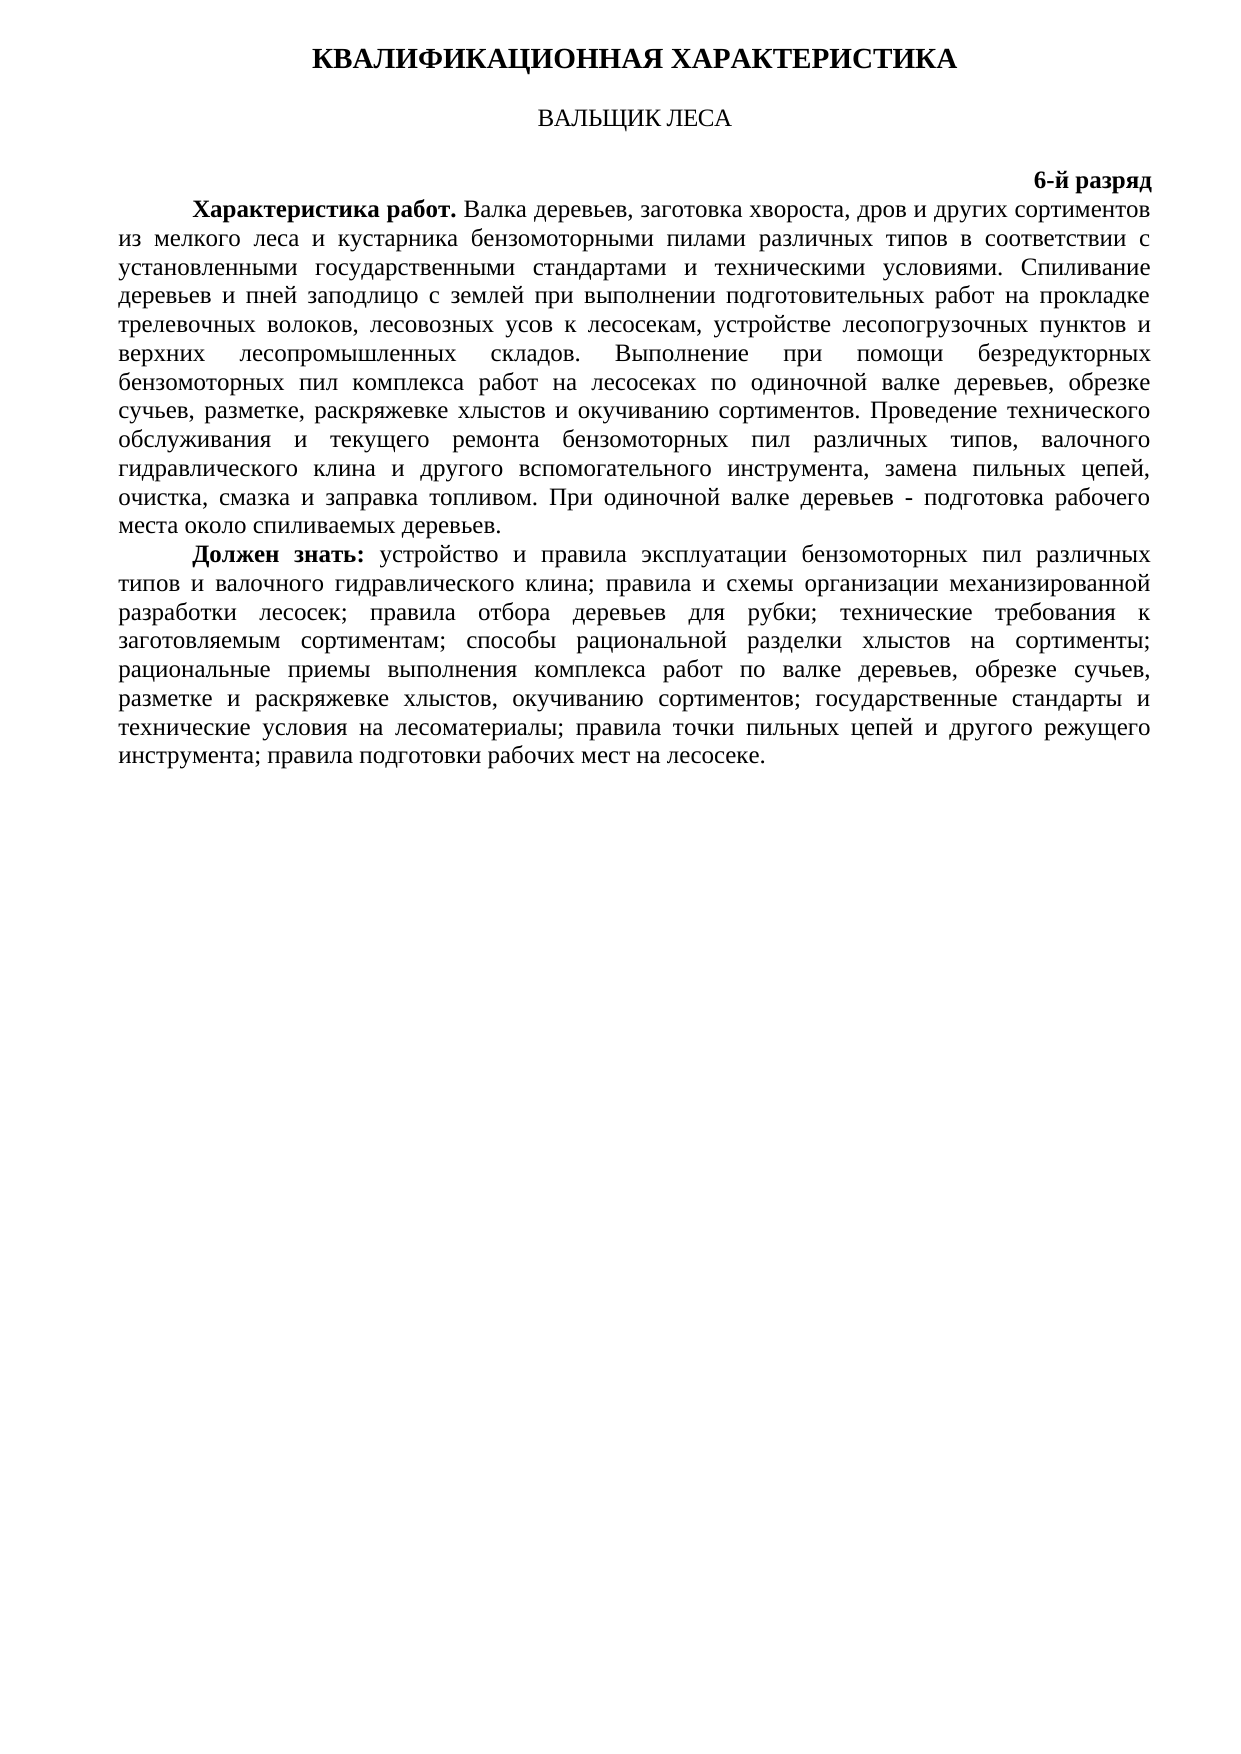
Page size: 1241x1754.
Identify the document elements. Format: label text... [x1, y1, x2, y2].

text КВАЛИФИКАЦИОННАЯ ХАРАКТЕРИСТИКА [118, 44, 1152, 74]
text 6-й разряд [118, 166, 1152, 194]
text Характеристика работ. Валка деревьев, заготовка хвороста, дров и других сортиментов из мелкого леса и кустарника бензомоторными пилами различных типов в соответствии с установленными государственными стандартами и техническими условиями. Спиливание деревьев и пней заподлицо с землей при выполнении подготовительных работ на прокладке трелевочных волоков, лесовозных усов к лесосекам, устройстве лесопогрузочных пунктов и верхних лесопромышленных складов. Выполнение при помощи безредукторных бензомоторных пил комплекса работ на лесосеках по одиночной валке деревьев, обрезке сучьев, разметке, раскряжевке хлыстов и окучиванию сортиментов. Проведение технического обслуживания и текущего ремонта бензомоторных пил различных типов, валочного гидравлического клина и другого вспомогательного инструмента, замена пильных цепей, очистка, смазка и заправка топливом. При одиночной валке деревьев - подготовка рабочего места около спиливаемых деревьев. [118, 194, 1152, 539]
text ВАЛЬЩИК ЛЕСА [118, 103, 1152, 132]
text Должен знать: устройство и правила эксплуатации бензомоторных пил различных типов и валочного гидравлического клина; правила и схемы организации механизированной разработки лесосек; правила отбора деревьев для рубки; технические требования к заготовляемым сортиментам; способы рациональной разделки хлыстов на сортименты; рациональные приемы выполнения комплекса работ по валке деревьев, обрезке сучьев, разметке и раскряжевке хлыстов, окучиванию сортиментов; государственные стандарты и технические условия на лесоматериалы; правила точки пильных цепей и другого режущего инструмента; правила подготовки рабочих мест на лесосеке. [118, 539, 1152, 769]
